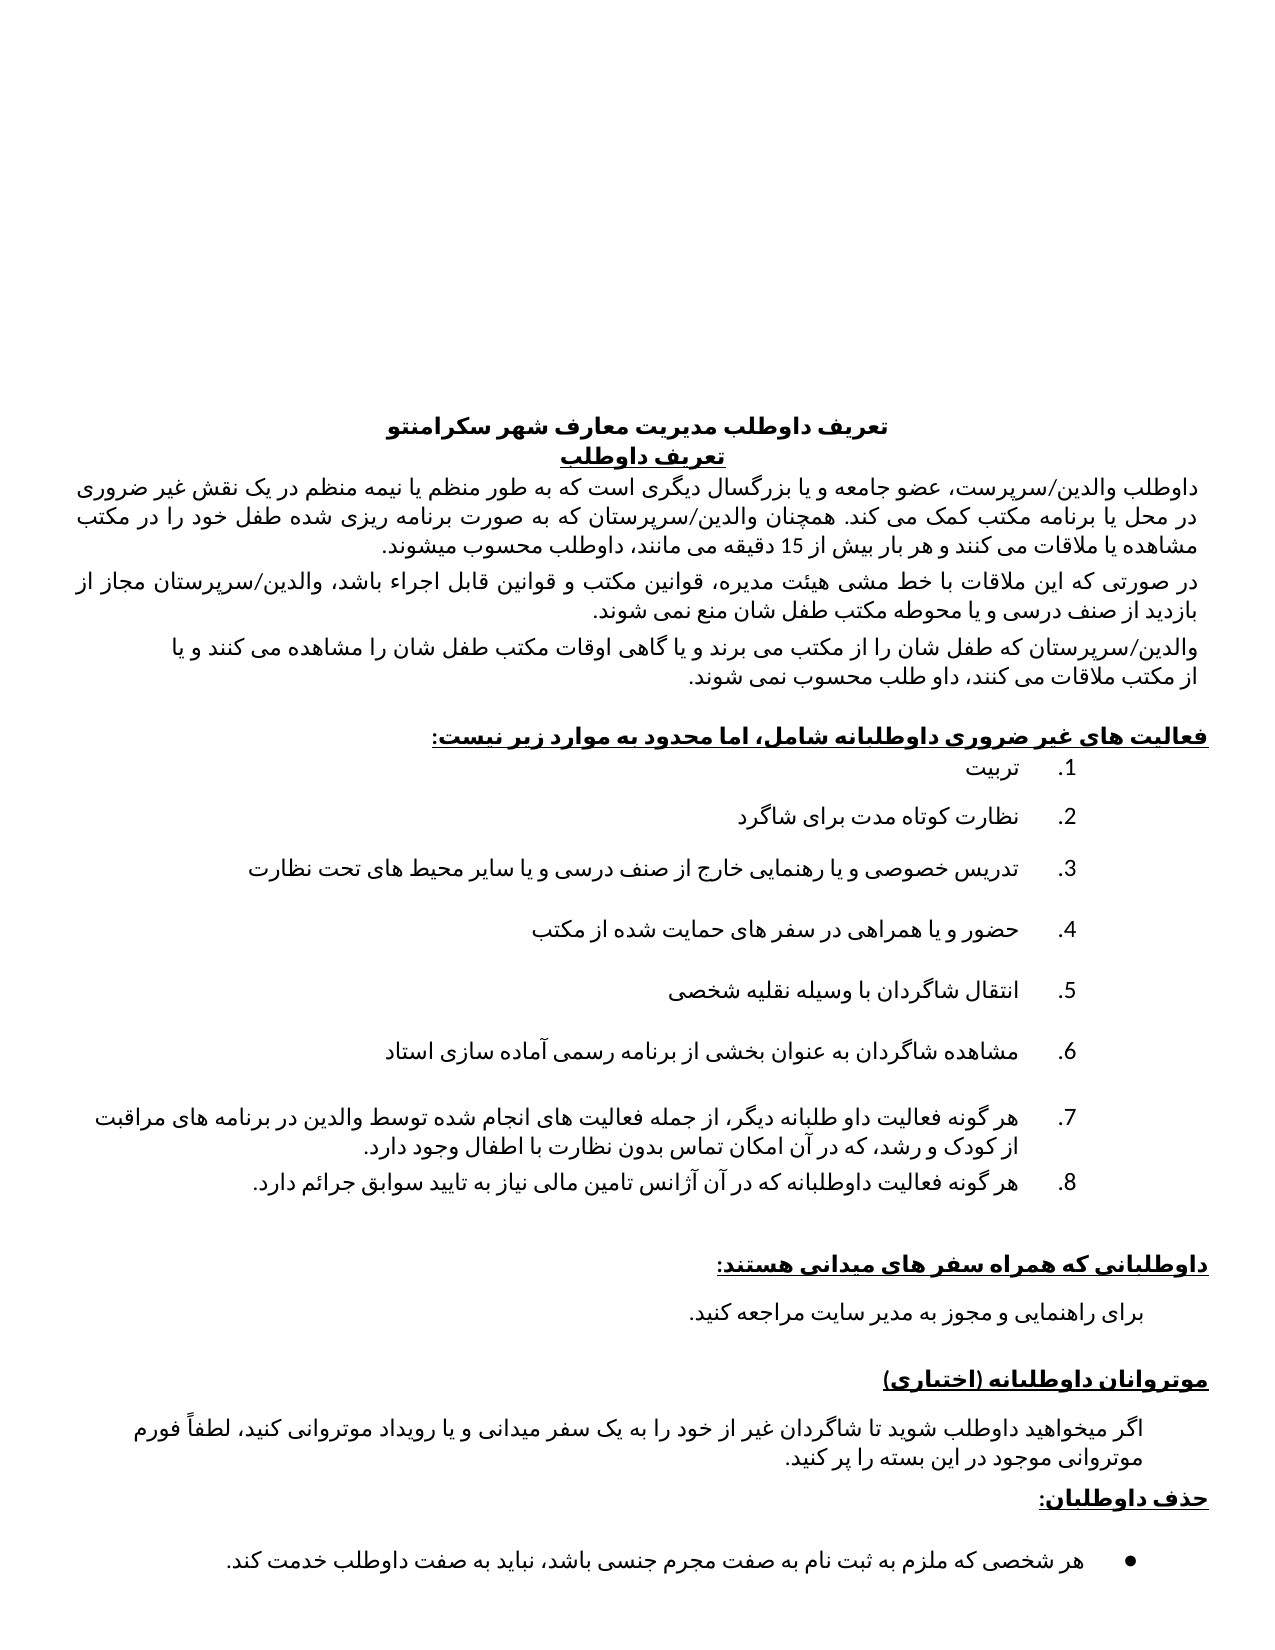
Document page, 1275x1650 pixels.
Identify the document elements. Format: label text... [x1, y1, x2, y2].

text حذف داوطلبان: [75, 1484, 1209, 1513]
list هر شخصی که ملزم به ثبت نام به صفت مجرم جنسی باشد، نباید به صفت داوطلب خدمت کند. [94, 1545, 1123, 1574]
text والدین/سرپرستان که طفل شان را از مکتب می برند و یا گاهی اوقات مکتب طفل شان را مشاهده می کنند و یا از مکتب ملاقات می کنند، داو طلب محسوب نمی شوند. [170, 633, 1199, 690]
list هر گونه فعالیت داو طلبانه دیگر، از جمله فعالیت های انجام شده توسط والدین در برنامه های مراقبت از کودک و رشد، که در آن امکان تماس بدون نظارت با اطفال وجود دارد. [94, 1101, 1057, 1160]
text داوطلب والدین/سرپرست، عضو جامعه و یا بزرگسال دیگری است که به طور منظم یا نیمه منظم در یک نقش غیر ضروری در محل یا برنامه مکتب کمک می کند. همچنان والدین/سرپرستان که به صورت برنامه ریزی شده طفل خود را در مکتب مشاهده یا ملاقات می کنند و هر بار بیش از 15 دقیقه می مانند، داوطلب محسوب میشوند. [75, 473, 1199, 559]
text در صورتی که این ملاقات با خط مشی هیئت مدیره، قوانین مکتب و قوانین قابل اجراء باشد، والدین/سرپرستان مجاز از بازدید از صنف درسی و یا محوطه مکتب طفل شان منع نمی شوند. [75, 567, 1199, 624]
text تعریف داوطلب مدیریت معارف شهر سکرامنتو [75, 412, 1200, 440]
subtitle تعریف داوطلب [75, 442, 1209, 471]
text موتروانان داوطلبانه (اختیاری) [75, 1365, 1209, 1393]
list نظارت کوتاه مدت برای شاگرد [94, 800, 1057, 831]
text اگر میخواهید داوطلب شوید تا شاگردان غیر از خود را به یک سفر میدانی و یا رویداد موتروانی کنید، لطفاً فورم موتروانی موجود در این بسته را پر کنید. [132, 1414, 1145, 1471]
text داوطلبانی که همراه سفر های میدانی هستند: [75, 1251, 1209, 1278]
text برای راهنمایی و مجوز به مدیر سایت مراجعه کنید. [94, 1298, 1145, 1326]
list تربیت [94, 752, 1057, 782]
list تدریس خصوصی و یا رهنمایی خارج از صنف درسی و یا سایر محیط های تحت نظارت [94, 853, 1057, 883]
text فعالیت های غیر ضروری داوطلبانه شامل، اما محدود به موارد زیر نیست: [75, 722, 1209, 751]
list هر گونه فعالیت داوطلبانه که در آن آژانس تامین مالی نیاز به تایید سوابق جرائم دارد. [94, 1166, 1057, 1196]
list انتقال شاگردان با وسیله نقلیه شخصی [94, 974, 1057, 1005]
list مشاهده شاگردان به عنوان بخشی از برنامه رسمی آماده سازی استاد [94, 1035, 1057, 1065]
list حضور و یا همراهی در سفر های حمایت شده از مکتب [94, 913, 1057, 943]
